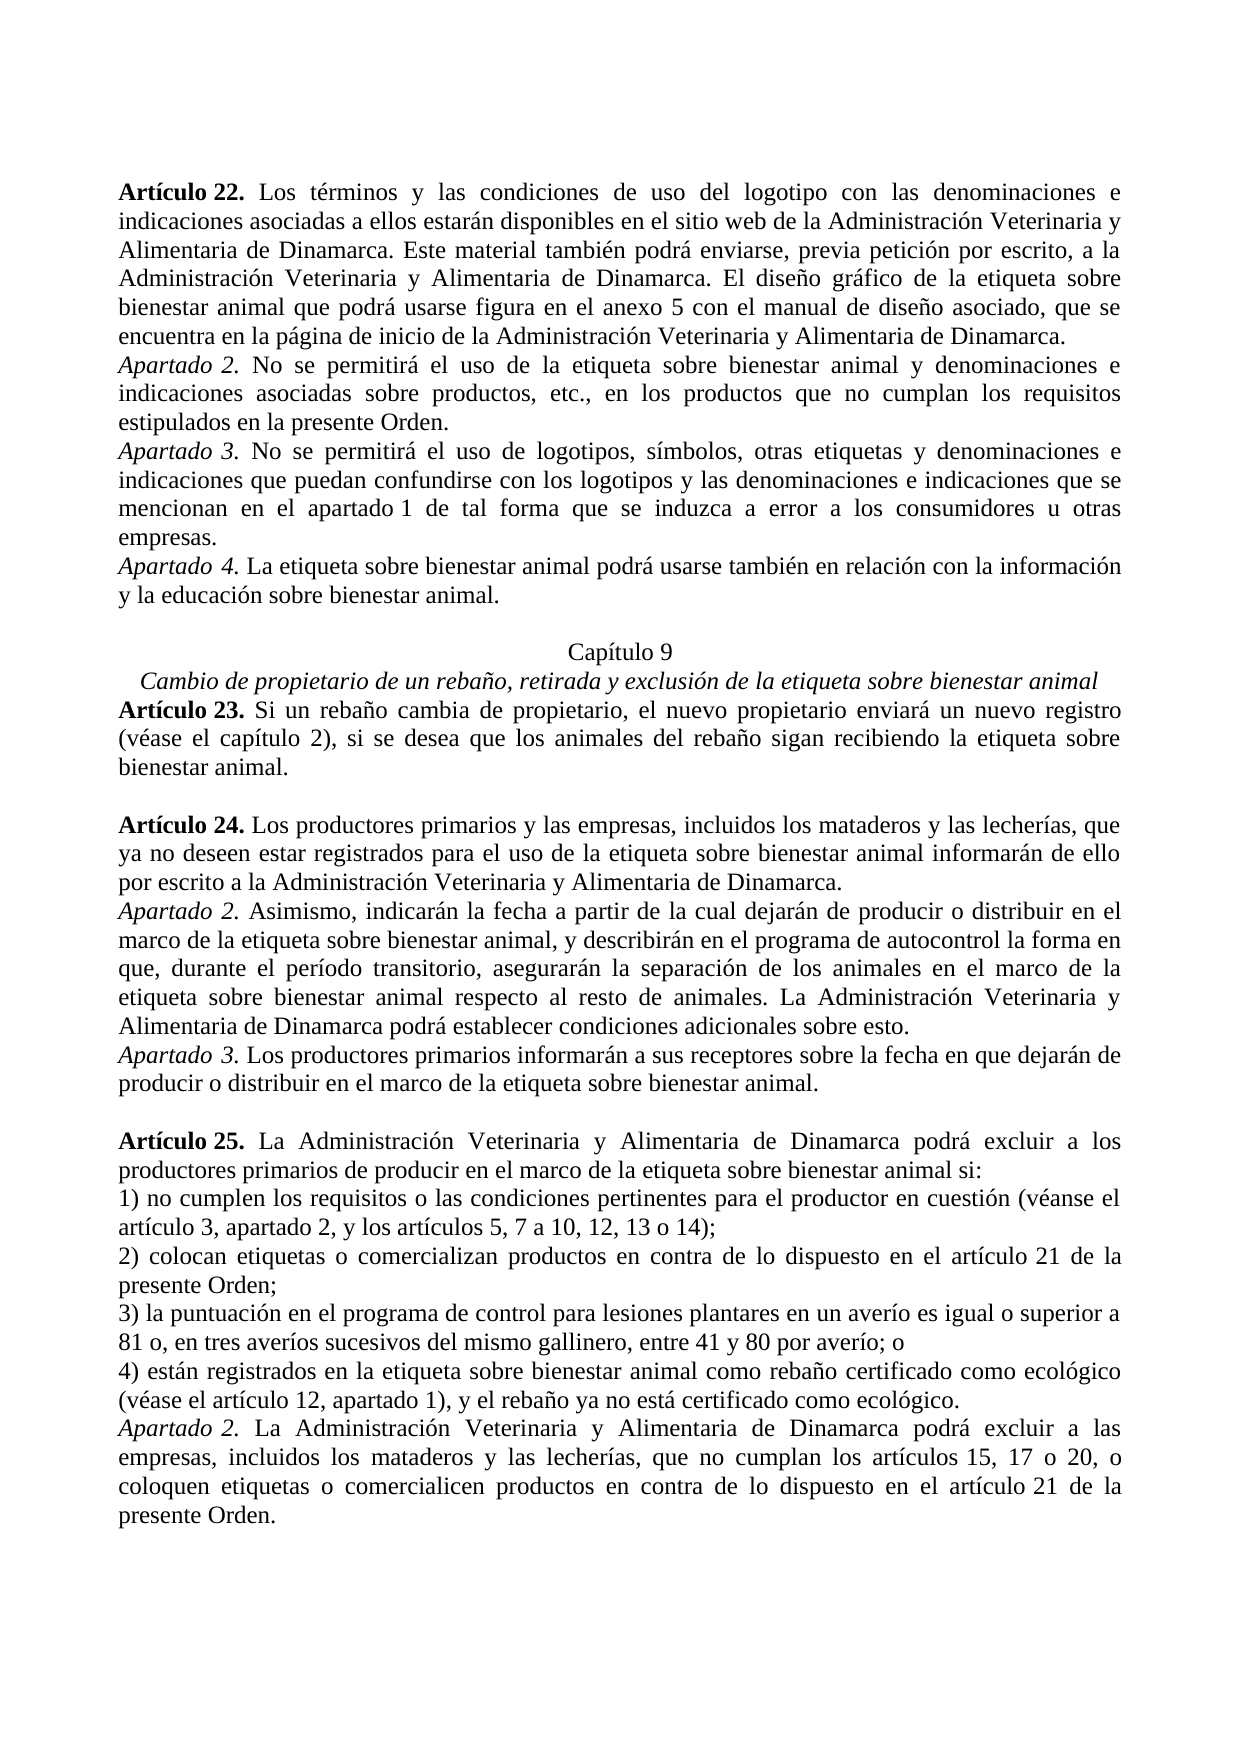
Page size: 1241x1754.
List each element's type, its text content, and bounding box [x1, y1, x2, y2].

text Artículo 24. Los productores primarios y las empresas, incluidos los mataderos y las lecherías, que ya no deseen estar registrados para el uso de la etiqueta sobre bienestar animal informarán de ello por escrito a la Administración Veterinaria y Alimentaria de Dinamarca. [118, 810, 1122, 896]
text Artículo 23. Si un rebaño cambia de propietario, el nuevo propietario enviará un nuevo registro (véase el capítulo 2), si se desea que los animales del rebaño sigan recibiendo la etiqueta sobre bienestar animal. [118, 695, 1122, 781]
text 4) están registrados en la etiqueta sobre bienestar animal como rebaño certificado como ecológico (véase el artículo 12, apartado 1), y el rebaño ya no está certificado como ecológico. [118, 1356, 1122, 1413]
text 2) colocan etiquetas o comercializan productos en contra de lo dispuesto en el artículo 21 de la presente Orden; [118, 1241, 1122, 1298]
text Apartado 2. No se permitirá el uso de la etiqueta sobre bienestar animal y denominaciones e indicaciones asociadas sobre productos, etc., en los productos que no cumplan los requisitos estipulados en la presente Orden. [118, 350, 1122, 436]
text Apartado 2. La Administración Veterinaria y Alimentaria de Dinamarca podrá excluir a las empresas, incluidos los mataderos y las lecherías, que no cumplan los artículos 15, 17 o 20, o coloquen etiquetas o comercialicen productos en contra de lo dispuesto en el artículo 21 de la presente Orden. [118, 1413, 1122, 1528]
text 1) no cumplen los requisitos o las condiciones pertinentes para el productor en cuestión (véanse el artículo 3, apartado 2, y los artículos 5, 7 a 10, 12, 13 o 14); [118, 1183, 1122, 1241]
text Capítulo 9 [118, 637, 1122, 666]
text Apartado 3. No se permitirá el uso de logotipos, símbolos, otras etiquetas y denominaciones e indicaciones que puedan confundirse con los logotipos y las denominaciones e indicaciones que se mencionan en el apartado 1 de tal forma que se induzca a error a los consumidores u otras empresas. [118, 436, 1122, 551]
text Artículo 22. Los términos y las condiciones de uso del logotipo con las denominaciones e indicaciones asociadas a ellos estarán disponibles en el sitio web de la Administración Veterinaria y Alimentaria de Dinamarca. Este material también podrá enviarse, previa petición por escrito, a la Administración Veterinaria y Alimentaria de Dinamarca. El diseño gráfico de la etiqueta sobre bienestar animal que podrá usarse figura en el anexo 5 con el manual de diseño asociado, que se encuentra en la página de inicio de la Administración Veterinaria y Alimentaria de Dinamarca. [118, 177, 1122, 350]
text Apartado 2. Asimismo, indicarán la fecha a partir de la cual dejarán de producir o distribuir en el marco de la etiqueta sobre bienestar animal, y describirán en el programa de autocontrol la forma en que, durante el período transitorio, asegurarán la separación de los animales en el marco de la etiqueta sobre bienestar animal respecto al resto de animales. La Administración Veterinaria y Alimentaria de Dinamarca podrá establecer condiciones adicionales sobre esto. [118, 896, 1122, 1040]
text Apartado 3. Los productores primarios informarán a sus receptores sobre la fecha en que dejarán de producir o distribuir en el marco de la etiqueta sobre bienestar animal. [118, 1040, 1122, 1097]
text Cambio de propietario de un rebaño, retirada y exclusión de la etiqueta sobre bienestar animal [118, 666, 1122, 695]
text 3) la puntuación en el programa de control para lesiones plantares en un averío es igual o superior a 81 o, en tres averíos sucesivos del mismo gallinero, entre 41 y 80 por averío; o [118, 1298, 1122, 1356]
text Artículo 25. La Administración Veterinaria y Alimentaria de Dinamarca podrá excluir a los productores primarios de producir en el marco de la etiqueta sobre bienestar animal si: [118, 1126, 1122, 1183]
text Apartado 4. La etiqueta sobre bienestar animal podrá usarse también en relación con la información y la educación sobre bienestar animal. [118, 551, 1122, 608]
